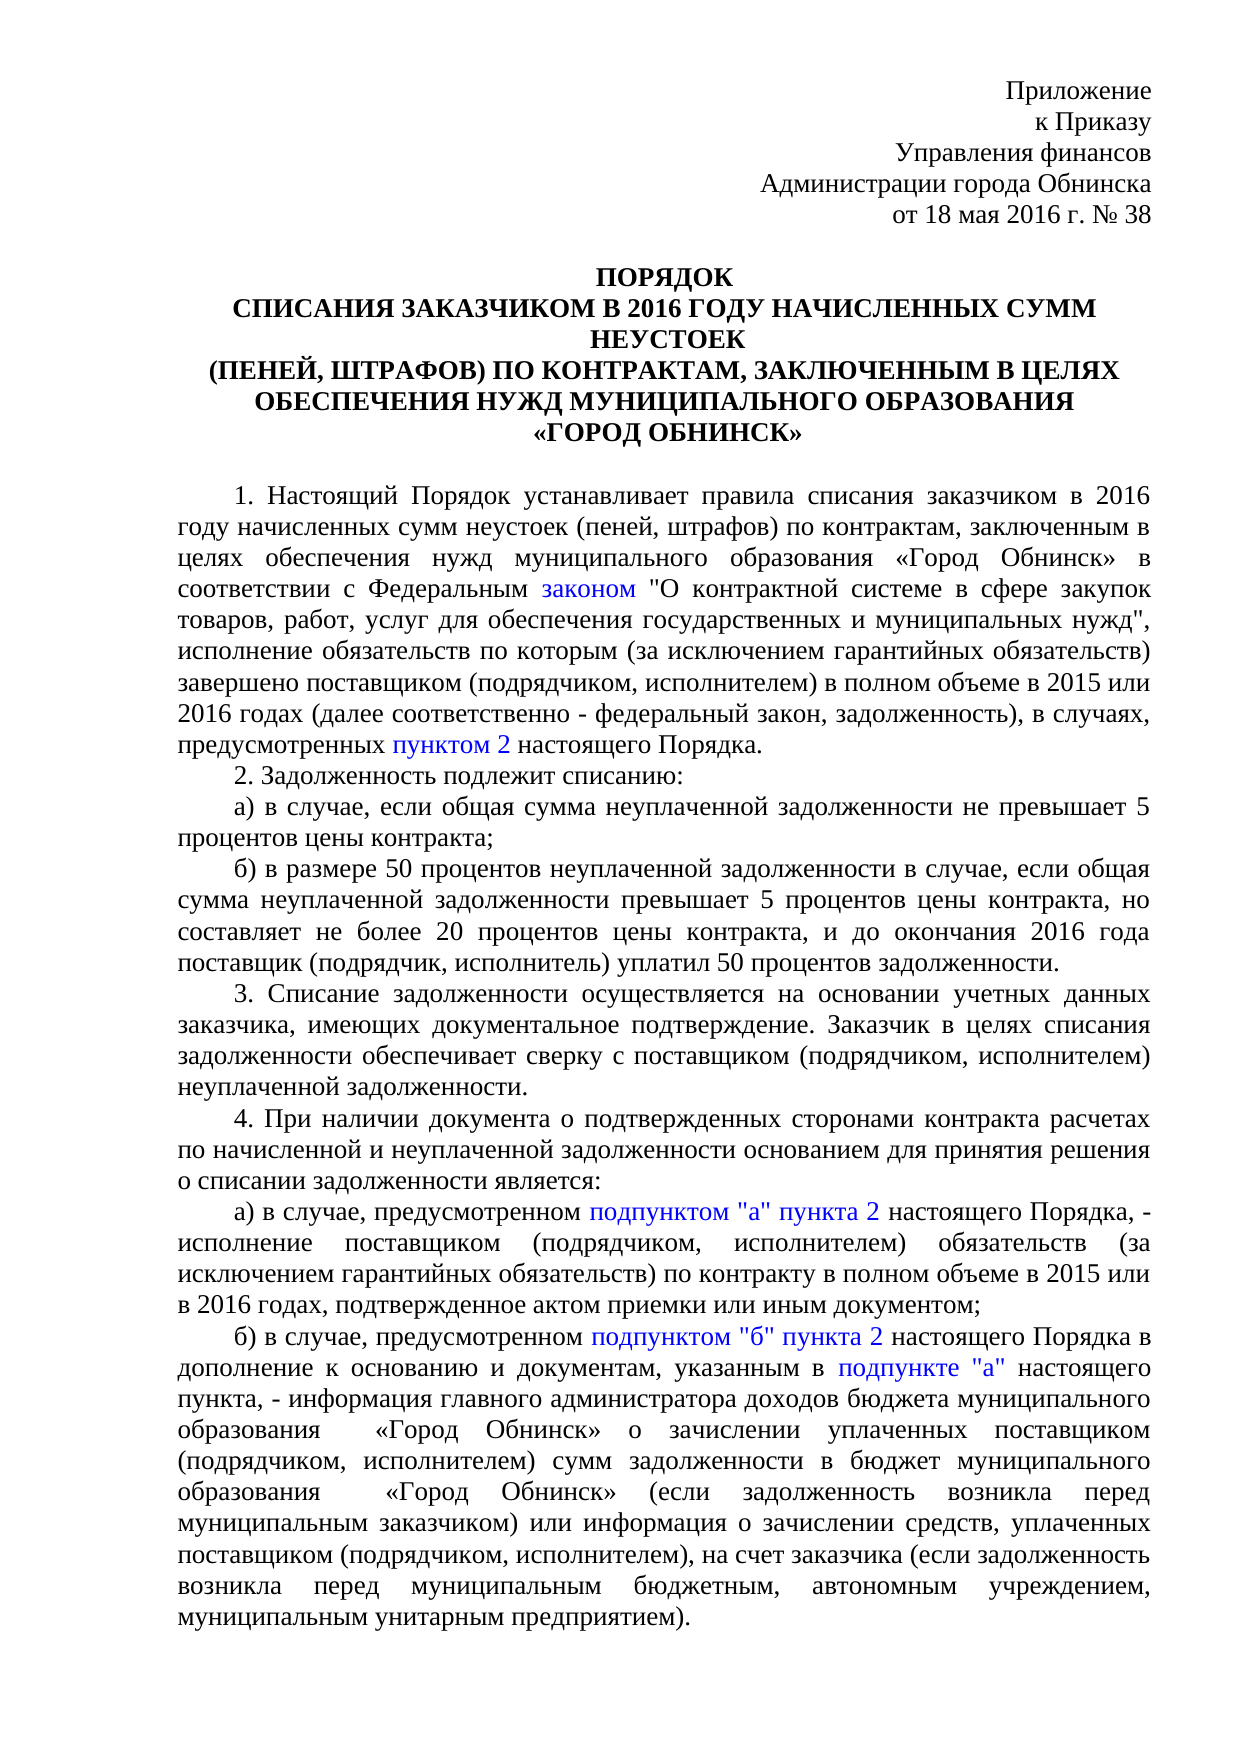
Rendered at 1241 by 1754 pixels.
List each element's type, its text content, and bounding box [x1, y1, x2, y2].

text а) в случае, если общая сумма неуплаченной задолженности не превышает 5 процентов цены контракта; [177, 790, 1152, 852]
text 3. Списание задолженности осуществляется на основании учетных данных заказчика, имеющих документальное подтверждение. Заказчик в целях списания задолженности обеспечивает сверку с поставщиком (подрядчиком, исполнителем) неуплаченной задолженности. [177, 977, 1152, 1102]
text Администрации города Обнинска [177, 167, 1152, 198]
text а) в случае, предусмотренном подпунктом "а" пункта 2 настоящего Порядка, - исполнение поставщиком (подрядчиком, исполнителем) обязательств (за исключением гарантийных обязательств) по контракту в полном объеме в 2015 или в 2016 годах, подтвержденное актом приемки или иным документом; [177, 1195, 1152, 1320]
title ПОРЯДОК [177, 261, 1152, 292]
text б) в случае, предусмотренном подпунктом "б" пункта 2 настоящего Порядка в дополнение к основанию и документам, указанным в подпункте "а" настоящего пункта, - информация главного администратора доходов бюджета муниципального образования «Город Обнинск» о зачислении уплаченных поставщиком (подрядчиком, исполнителем) сумм задолженности в бюджет муниципального образования «Город Обнинск» (если задолженность возникла перед муниципальным заказчиком) или информация о зачислении средств, уплаченных поставщиком (подрядчиком, исполнителем), на счет заказчика (если задолженность возникла перед муниципальным бюджетным, автономным учреждением, муниципальным унитарным предприятием). [177, 1320, 1152, 1631]
text Управления финансов [177, 136, 1152, 167]
text 1. Настоящий Порядок устанавливает правила списания заказчиком в 2016 году начисленных сумм неустоек (пеней, штрафов) по контрактам, заключенным в целях обеспечения нужд муниципального образования «Город Обнинск» в соответствии с Федеральным законом "О контрактной системе в сфере закупок товаров, работ, услуг для обеспечения государственных и муниципальных нужд", исполнение обязательств по которым (за исключением гарантийных обязательств) завершено поставщиком (подрядчиком, исполнителем) в полном объеме в 2015 или 2016 годах (далее соответственно - федеральный закон, задолженность), в случаях, предусмотренных пунктом 2 настоящего Порядка. [177, 479, 1152, 759]
text 4. При наличии документа о подтвержденных сторонами контракта расчетах по начисленной и неуплаченной задолженности основанием для принятия решения о списании задолженности является: [177, 1102, 1152, 1195]
text от 18 мая 2016 г. № 38 [177, 198, 1152, 229]
title «ГОРОД ОБНИНСК» [177, 416, 1152, 448]
text б) в размере 50 процентов неуплаченной задолженности в случае, если общая сумма неуплаченной задолженности превышает 5 процентов цены контракта, но составляет не более 20 процентов цены контракта, и до окончания 2016 года поставщик (подрядчик, исполнитель) уплатил 50 процентов задолженности. [177, 852, 1152, 977]
title (ПЕНЕЙ, ШТРАФОВ) ПО КОНТРАКТАМ, ЗАКЛЮЧЕННЫМ В ЦЕЛЯХ [177, 354, 1152, 385]
text к Приказу [177, 105, 1152, 136]
title СПИСАНИЯ ЗАКАЗЧИКОМ В 2016 ГОДУ НАЧИСЛЕННЫХ СУММ [177, 292, 1152, 323]
text Приложение [177, 74, 1152, 105]
title НЕУСТОЕК [177, 323, 1152, 354]
text 2. Задолженность подлежит списанию: [177, 759, 1152, 790]
title ОБЕСПЕЧЕНИЯ НУЖД МУНИЦИПАЛЬНОГО ОБРАЗОВАНИЯ [177, 385, 1152, 416]
